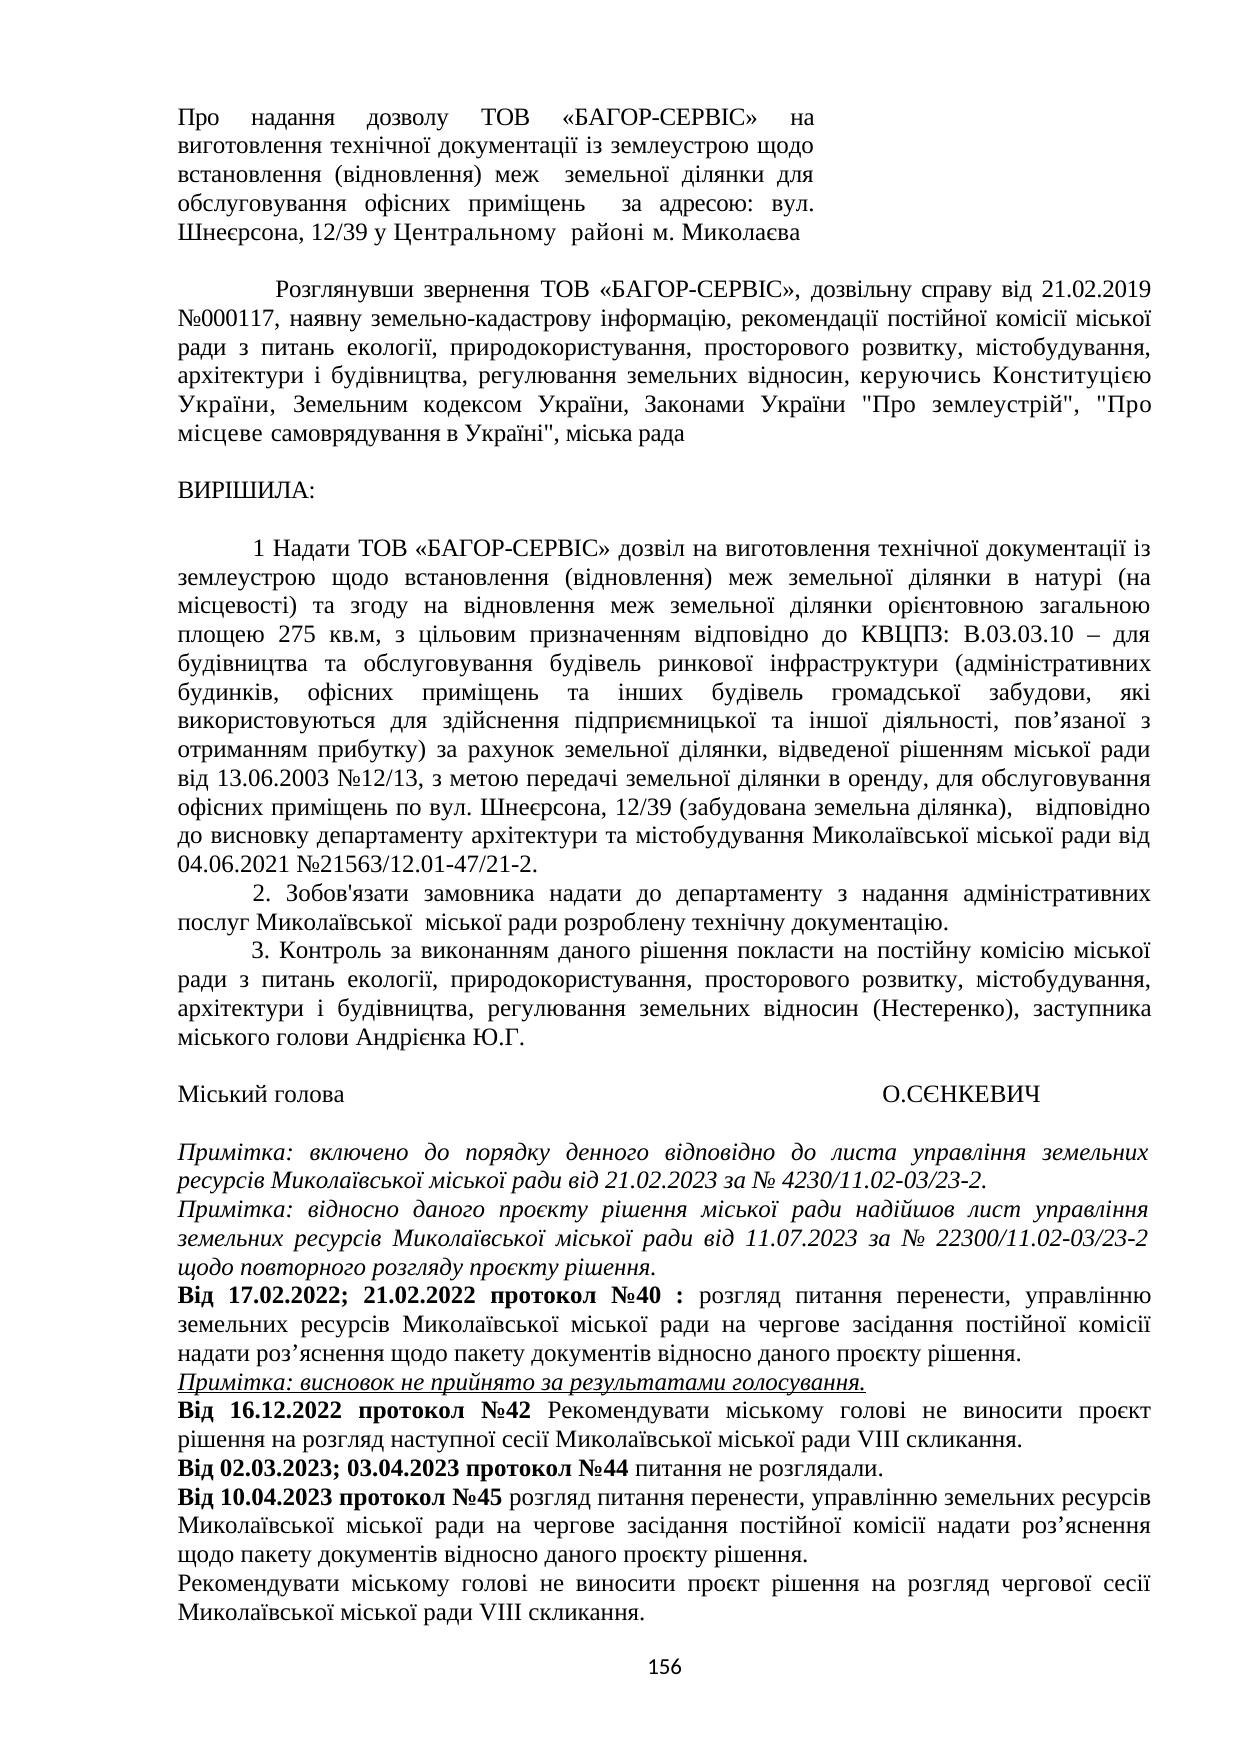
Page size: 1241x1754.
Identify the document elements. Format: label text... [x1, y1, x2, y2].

text Розглянувши звернення ТОВ «БАГОР-СЕРВІС», дозвільну справу від 21.02.2019 №000117, наявну земельно-кадастрову інформацію, рекомендації постійної комісії міської ради з питань екології, природокористування, просторового розвитку, містобудування, архітектури і будівництва, регулювання земельних відносин, керуючись Конституцією України, Земельним кодексом України, Законами України "Про землеустрій", "Про місцеве самоврядування в Україні", міська рада [177, 274, 1152, 447]
text Від 10.04.2023 протокол №45 розгляд питання перенести, управлінню земельних ресурсів Миколаївської міської ради на чергове засідання постійної комісії надати роз’яснення щодо пакету документів відносно даного проєкту рішення. [177, 1482, 1152, 1568]
text 2. Зобов'язати замовника надати до департаменту з надання адміністративних послуг Миколаївської міської ради розроблену технічну документацію. [177, 878, 1152, 936]
text Примітка: висновок не прийнято за результатами голосування. [177, 1367, 1152, 1396]
text Про надання дозволу ТОВ «БАГОР-СЕРВІС» на виготовлення технічної документації із землеустрою щодо встановлення (відновлення) меж земельної ділянки для обслуговування офісних приміщень за адресою: вул. Шнеєрсона, 12/39 у Центральному районі м. Миколаєва [177, 102, 815, 246]
text Міський голова О.СЄНКЕВИЧ [177, 1079, 1152, 1108]
text Примітка: включено до порядку денного відповідно до листа управління земельних ресурсів Миколаївської міської ради від 21.02.2023 за № 4230/11.02-03/23-2. [177, 1137, 1152, 1194]
text Рекомендувати міському голові не виносити проєкт рішення на розгляд чергової сесії Миколаївської міської ради VIII скликання. [177, 1568, 1152, 1626]
text Примітка: відносно даного проєкту рішення міської ради надійшов лист управління земельних ресурсів Миколаївської міської ради від 11.07.2023 за № 22300/11.02-03/23-2 щодо повторного розгляду проєкту рішення. [177, 1194, 1152, 1281]
text Від 02.03.2023; 03.04.2023 протокол №44 питання не розглядали. [177, 1453, 1152, 1482]
text 3. Контроль за виконанням даного рішення покласти на постійну комісію міської ради з питань екології, природокористування, просторового розвитку, містобудування, архітектури і будівництва, регулювання земельних відносин (Нестеренко), заступника міського голови Андрієнка Ю.Г. [177, 936, 1152, 1051]
text 1 Надати ТОВ «БАГОР-СЕРВІС» дозвіл на виготовлення технічної документації із землеустрою щодо встановлення (відновлення) меж земельної ділянки в натурі (на місцевості) та згоду на відновлення меж земельної ділянки орієнтовною загальною площею 275 кв.м, з цільовим призначенням відповідно до КВЦПЗ: В.03.03.10 – для будівництва та обслуговування будівель ринкової інфраструктури (адміністративних будинків, офісних приміщень та інших будівель громадської забудови, які використовуються для здійснення підприємницької та іншої діяльності, пов’язаної з отриманням прибутку) за рахунок земельної ділянки, відведеної рішенням міської ради від 13.06.2003 №12/13, з метою передачі земельної ділянки в оренду, для обслуговування офісних приміщень по вул. Шнеєрсона, 12/39 (забудована земельна ділянка), відповідно до висновку департаменту архітектури та містобудування Миколаївської міської ради від 04.06.2021 №21563/12.01-47/21-2. [177, 533, 1152, 878]
text ВИРІШИЛА: [177, 476, 1152, 504]
text Від 17.02.2022; 21.02.2022 протокол №40 : розгляд питання перенести, управлінню земельних ресурсів Миколаївської міської ради на чергове засідання постійної комісії надати роз’яснення щодо пакету документів відносно даного проєкту рішення. [177, 1281, 1152, 1367]
text Від 16.12.2022 протокол №42 Рекомендувати міському голові не виносити проєкт рішення на розгляд наступної сесії Миколаївської міської ради VIII скликання. [177, 1396, 1152, 1453]
